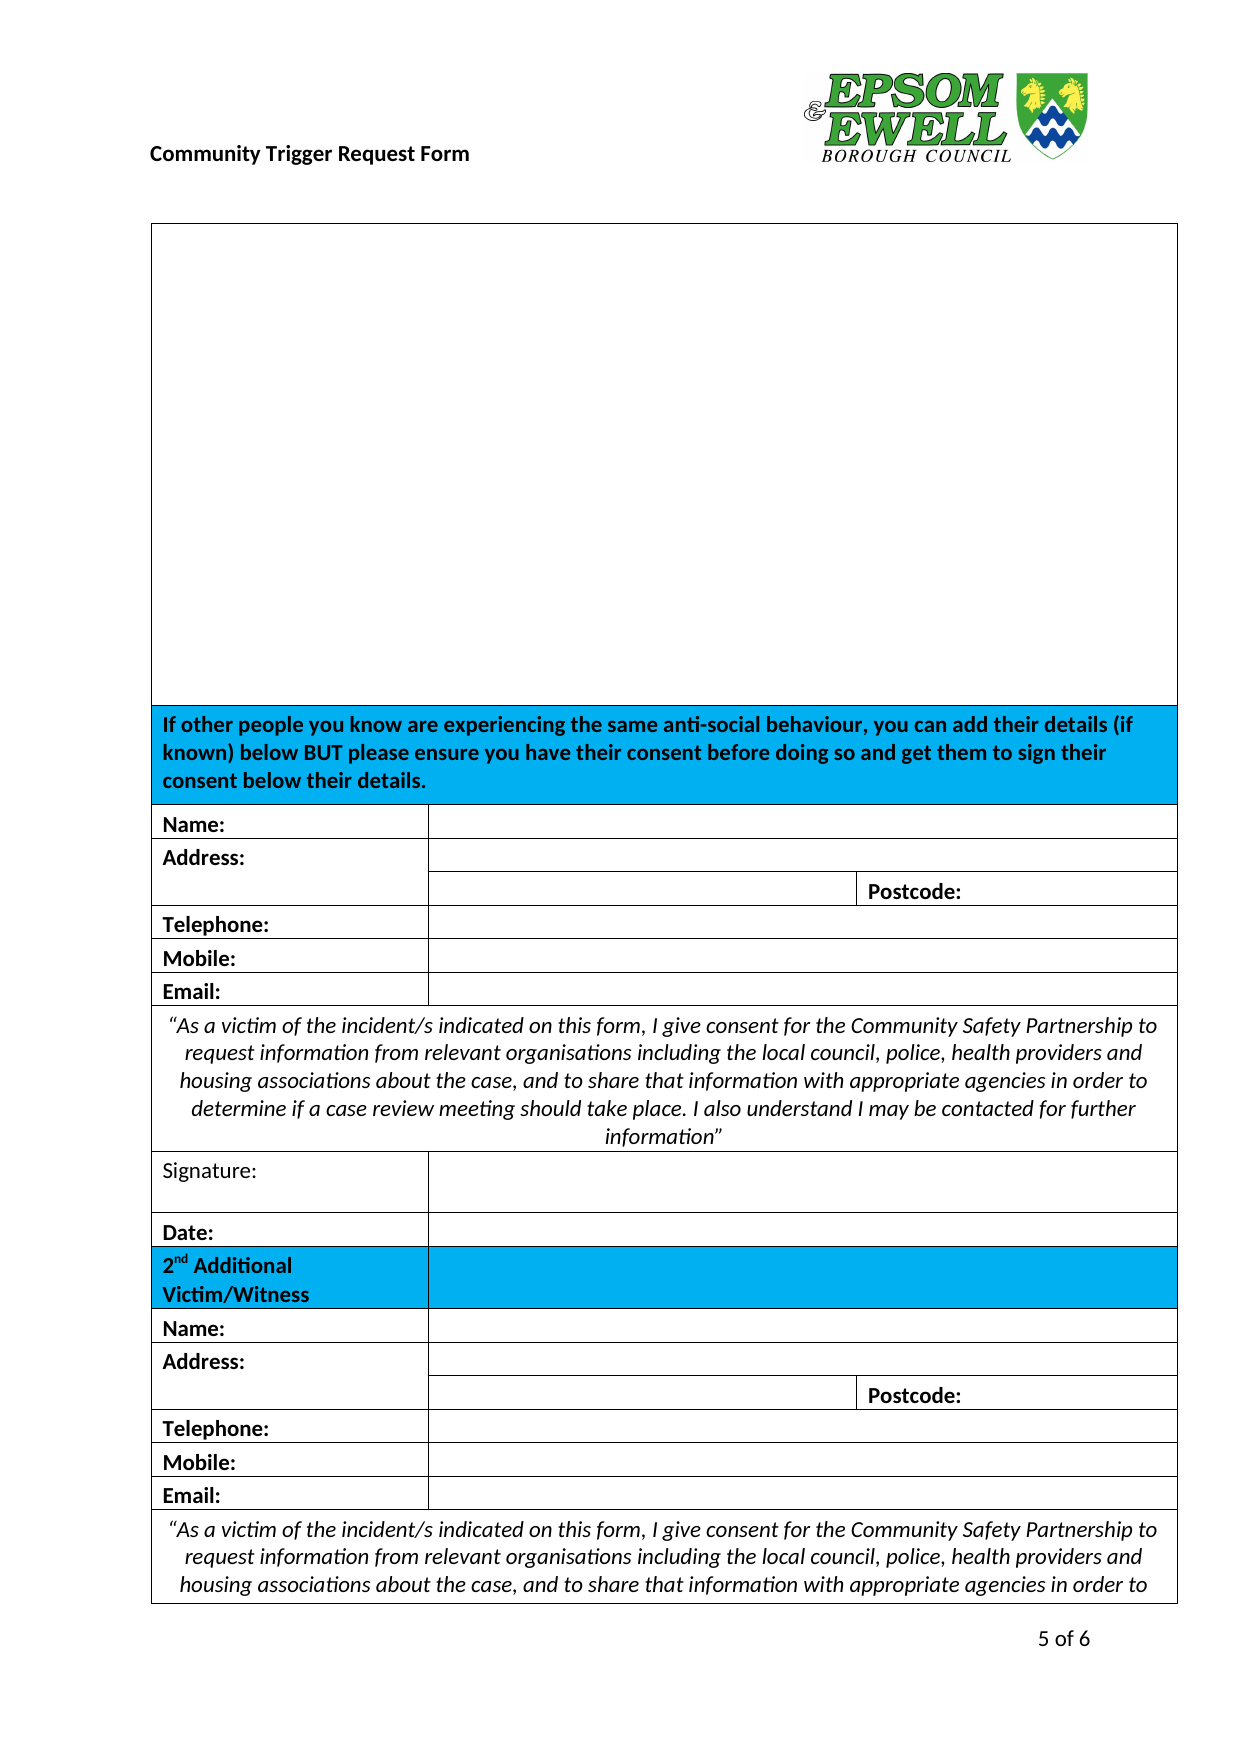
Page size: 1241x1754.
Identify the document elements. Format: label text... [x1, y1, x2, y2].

table_cell Address: [152, 1343, 428, 1409]
table_cell [429, 839, 1177, 871]
table_cell If other people you know are experiencing the same anti-social behaviour, you can add their details (if known) below BUT please ensure you have their consent before doing so and get them to sign their consent below their details. [152, 706, 1177, 804]
table_cell [429, 1343, 1177, 1375]
table_cell Name: [152, 1309, 428, 1342]
table_cell Postcode: [857, 872, 1177, 905]
table_cell [429, 1152, 1177, 1212]
table_cell Signature: [152, 1152, 428, 1212]
table_cell Telephone: [152, 1410, 428, 1442]
table_cell Postcode: [857, 1376, 1177, 1409]
table_cell [429, 805, 1177, 838]
table_cell [429, 1477, 1177, 1509]
table_cell [429, 1376, 856, 1409]
table_cell [429, 906, 1177, 938]
picture [804, 73, 1088, 162]
table_cell [429, 1443, 1177, 1476]
table_cell Name: [152, 805, 428, 838]
table_cell Email: [152, 1477, 428, 1509]
table_cell [429, 872, 856, 905]
table_cell [429, 1247, 1177, 1308]
table_cell Mobile: [152, 939, 428, 972]
table_cell [429, 1309, 1177, 1342]
table_cell [152, 224, 1177, 705]
table_cell [429, 939, 1177, 972]
table_cell Date: [152, 1213, 428, 1246]
table_cell 2nd Additional Victim/Witness [152, 1247, 428, 1308]
table_cell Telephone: [152, 906, 428, 938]
table_cell Email: [152, 973, 428, 1005]
table_cell Mobile: [152, 1443, 428, 1476]
table_cell Address: [152, 839, 428, 905]
table_cell [429, 973, 1177, 1005]
table_cell [429, 1213, 1177, 1246]
table_cell [429, 1410, 1177, 1442]
